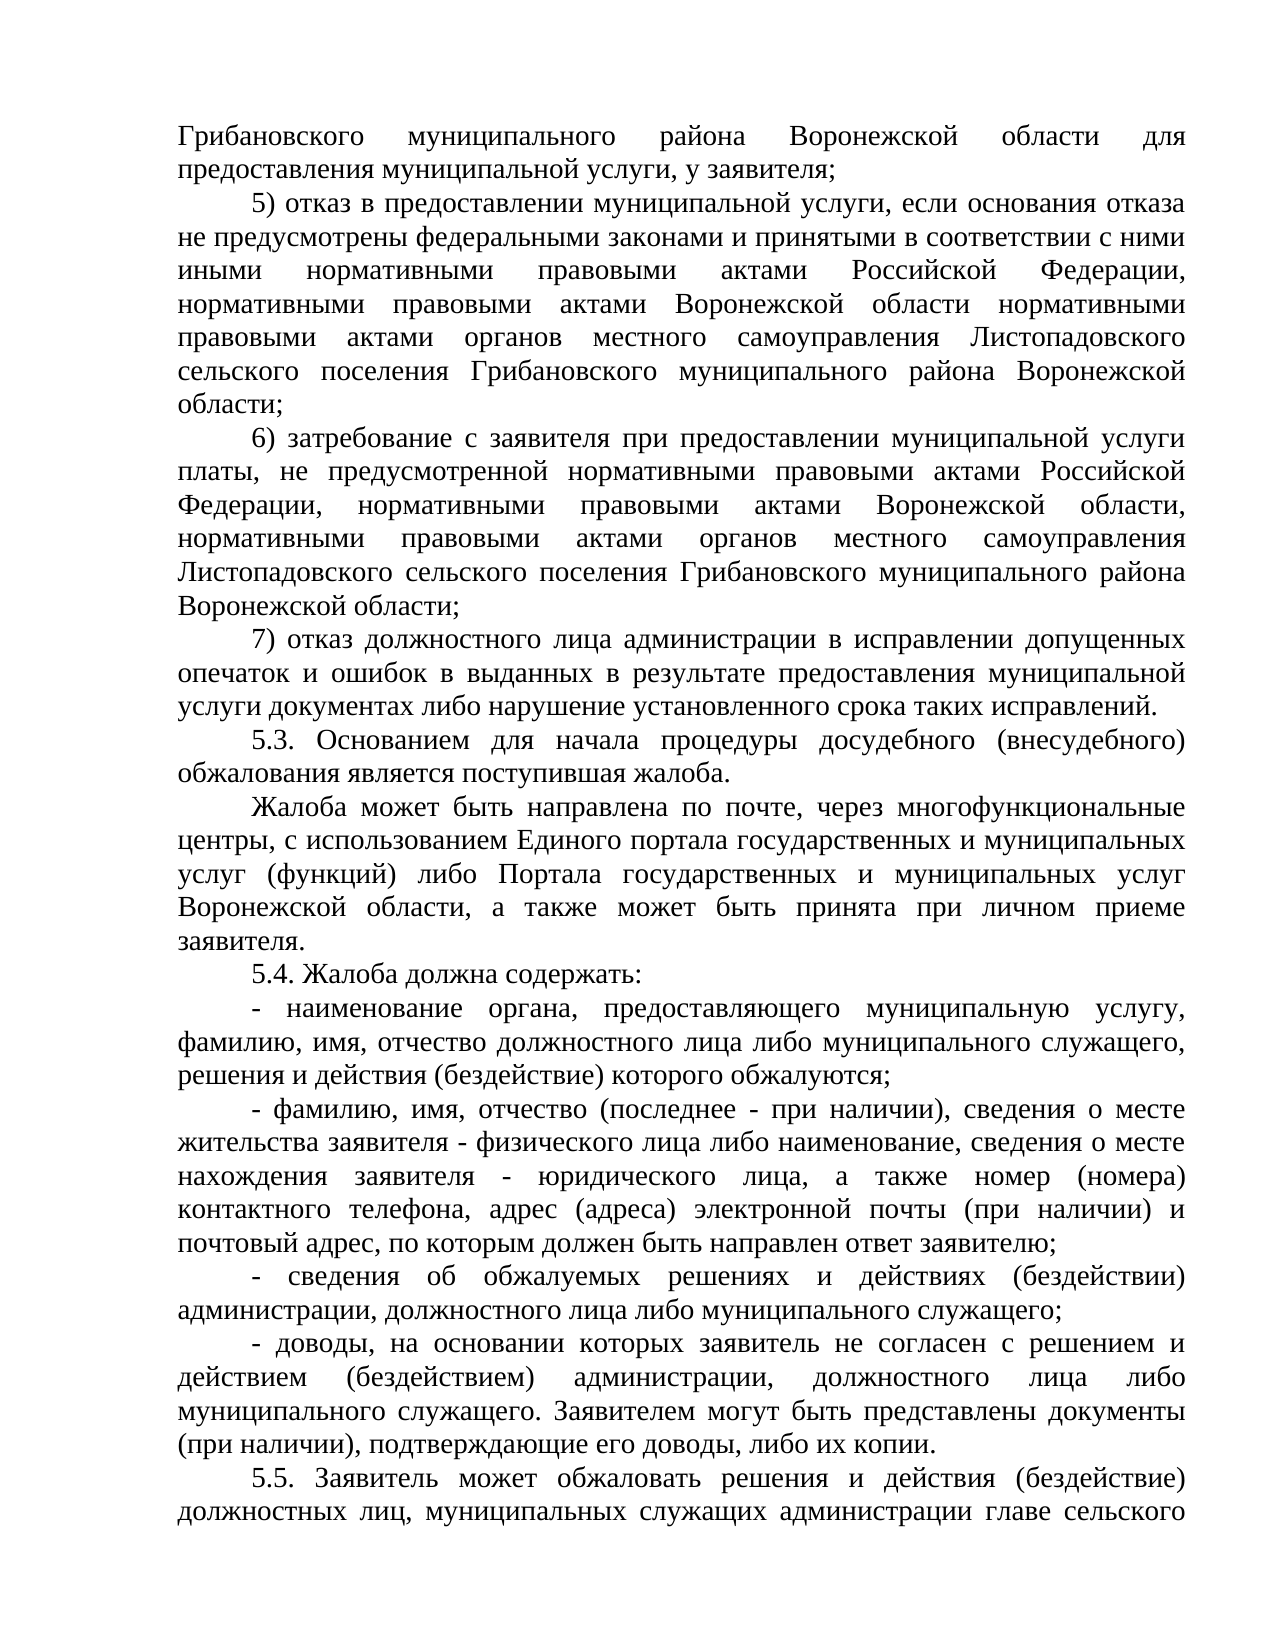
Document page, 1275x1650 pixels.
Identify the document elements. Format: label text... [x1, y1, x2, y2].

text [177, 1460, 1186, 1527]
text 5.3. Основанием для начала процедуры досудебного (внесудебного) обжалования является поступившая жалоба. [177, 722, 1186, 789]
text 5) отказ в предоставлении муниципальной услуги, если основания отказа не предусмотрены федеральными законами и принятыми в соответствии с ними иными нормативными правовыми актами Российской Федерации, нормативными правовыми актами Воронежской области нормативными правовыми актами органов местного самоуправления Листопадовского сельского поселения Грибановского муниципального района Воронежской области; [177, 185, 1186, 420]
text Жалоба может быть направлена по почте, через многофункциональные центры, с использованием Единого портала государственных и муниципальных услуг (функций) либо Портала государственных и муниципальных услуг Воронежской области, а также может быть принята при личном приеме заявителя. [177, 789, 1186, 957]
text - наименование органа, предоставляющего муниципальную услугу, фамилию, имя, отчество должностного лица либо муниципального служащего, решения и действия (бездействие) которого обжалуются; [177, 990, 1186, 1091]
text 6) затребование с заявителя при предоставлении муниципальной услуги платы, не предусмотренной нормативными правовыми актами Российской Федерации, нормативными правовыми актами Воронежской области, нормативными правовыми актами органов местного самоуправления Листопадовского сельского поселения Грибановского муниципального района Воронежской области; [177, 420, 1186, 621]
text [177, 118, 1186, 185]
text - сведения об обжалуемых решениях и действиях (бездействии) администрации, должностного лица либо муниципального служащего; [177, 1258, 1186, 1326]
text 5.4. Жалоба должна содержать: [177, 957, 1186, 990]
text - доводы, на основании которых заявитель не согласен с решением и действием (бездействием) администрации, должностного лица либо муниципального служащего. Заявителем могут быть представлены документы (при наличии), подтверждающие его доводы, либо их копии. [177, 1326, 1186, 1460]
text - фамилию, имя, отчество (последнее - при наличии), сведения о месте жительства заявителя - физического лица либо наименование, сведения о месте нахождения заявителя - юридического лица, а также номер (номера) контактного телефона, адрес (адреса) электронной почты (при наличии) и почтовый адрес, по которым должен быть направлен ответ заявителю; [177, 1091, 1186, 1258]
text 7) отказ должностного лица администрации в исправлении допущенных опечаток и ошибок в выданных в результате предоставления муниципальной услуги документах либо нарушение установленного срока таких исправлений. [177, 621, 1186, 722]
